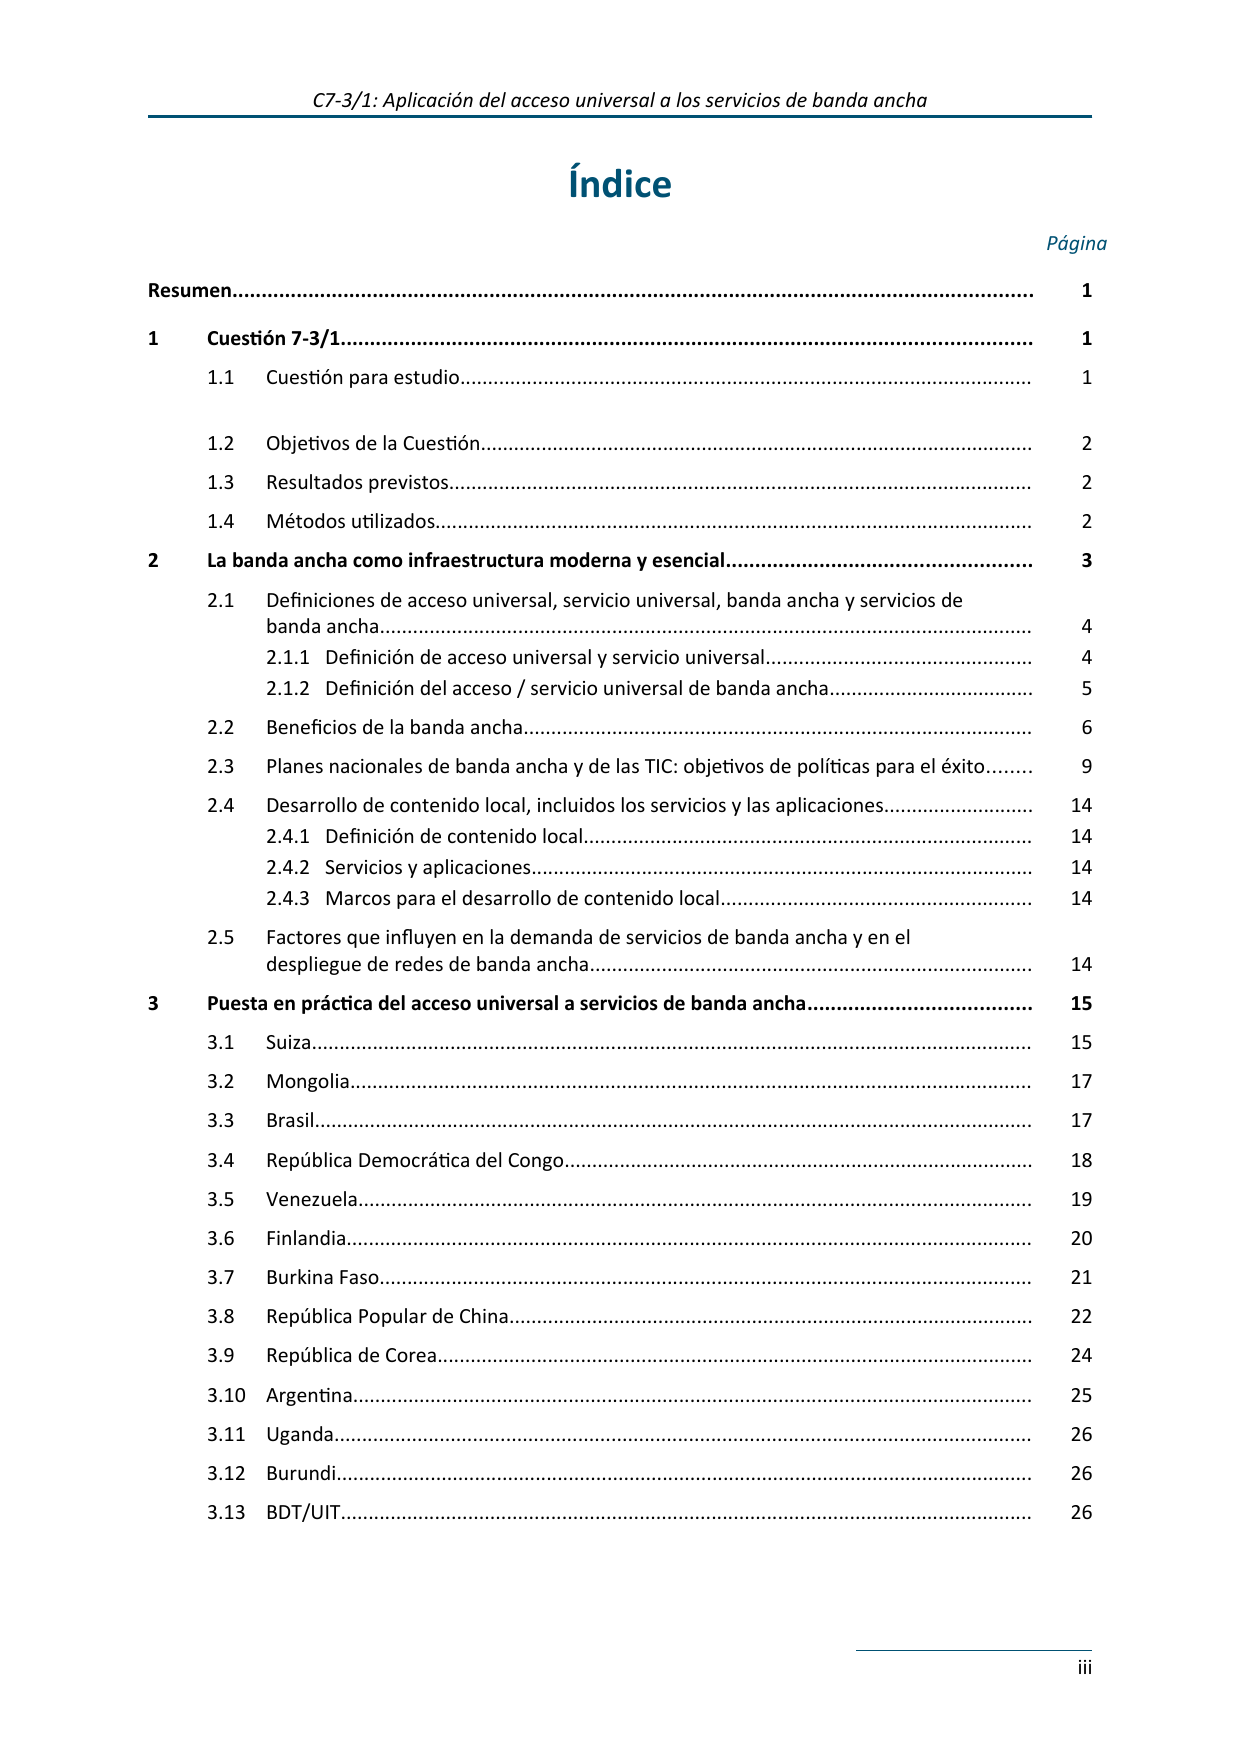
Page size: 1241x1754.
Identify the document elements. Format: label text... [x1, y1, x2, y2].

title Índice [148, 157, 1092, 208]
text 3.8 República Popular de China 22 [207, 1302, 1092, 1329]
text 3.7 Burkina Faso 21 [207, 1263, 1092, 1290]
text 3.4 República Democrática del Congo 18 [207, 1146, 1092, 1172]
text 3 Puesta en práctica del acceso universal a servicios de banda ancha 15 [148, 989, 1092, 1016]
text 1.4 Métodos utilizados 2 [207, 507, 1092, 534]
text 3.10 Argentina 25 [207, 1381, 1092, 1407]
text 2.4.3 Marcos para el desarrollo de contenido local 14 [266, 884, 1092, 911]
text 1.1 Cuestión para estudio 1 [207, 363, 1092, 417]
text 3.2 Mongolia 17 [207, 1067, 1092, 1094]
text 2.2 Beneficios de la banda ancha 6 [207, 713, 1092, 740]
text 2.1.1 Definición de acceso universal y servicio universal 4 [266, 643, 1092, 670]
text 3.12 Burundi 26 [207, 1459, 1092, 1486]
text 3.11 Uganda 26 [207, 1420, 1092, 1447]
text 3.13 BDT/UIT 26 [207, 1498, 1092, 1525]
text 1.3 Resultados previstos 2 [207, 468, 1092, 495]
text 3.5 Venezuela 19 [207, 1185, 1092, 1212]
text 2.4.2 Servicios y aplicaciones 14 [266, 853, 1092, 880]
text 2.5 Factores que influyen en la demanda de servicios de banda ancha y en el despliegue de redes de banda ancha 14 [207, 923, 1092, 977]
text 3.1 Suiza 15 [207, 1028, 1092, 1055]
text 2.1 Definiciones de acceso universal, servicio universal, banda ancha y servicios de banda ancha 4 [207, 586, 1092, 639]
text 1.2 Objetivos de la Cuestión 2 [207, 429, 1092, 456]
text 2 La banda ancha como infraestructura moderna y esencial 3 [148, 547, 1092, 573]
text 3.3 Brasil 17 [207, 1107, 1092, 1133]
text 1 Cuestión 7-3/1 1 [148, 324, 1092, 351]
text 3.6 Finlandia 20 [207, 1224, 1092, 1251]
text Resumen 1 [148, 277, 1092, 303]
text 2.4.1 Definición de contenido local 14 [266, 822, 1092, 849]
text 2.3 Planes nacionales de banda ancha y de las TIC: objetivos de políticas para el éxito 9 [207, 752, 1092, 779]
text 3.9 República de Corea 24 [207, 1342, 1092, 1368]
text Página [148, 229, 1092, 256]
text 2.4 Desarrollo de contenido local, incluidos los servicios y las aplicaciones 14 [207, 792, 1092, 818]
text 2.1.2 Definición del acceso / servicio universal de banda ancha 5 [266, 674, 1092, 701]
